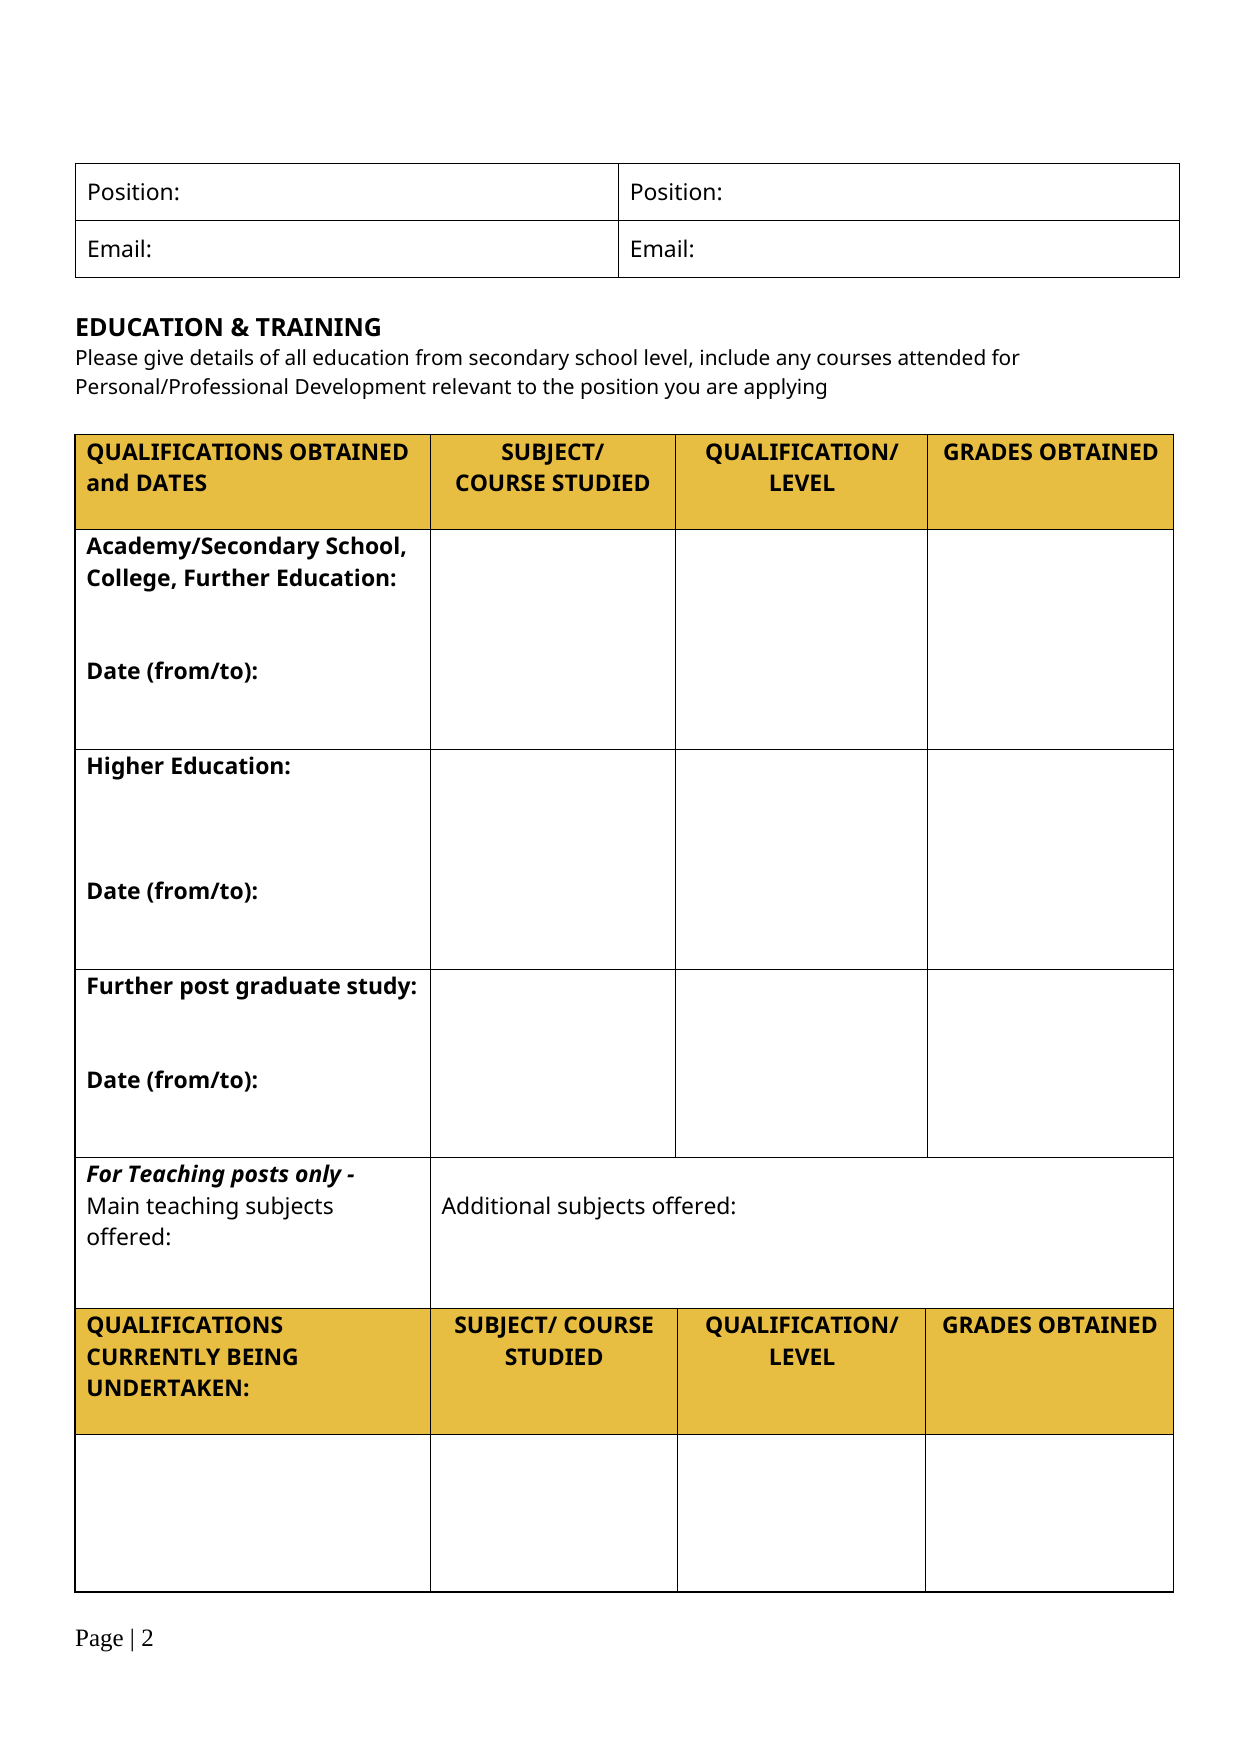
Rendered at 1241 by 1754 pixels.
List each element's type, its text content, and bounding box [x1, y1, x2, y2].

table_cell Academy/Secondary School, College, Further Education: Date (from/to): [76, 530, 430, 749]
table_cell [676, 530, 927, 749]
table_cell For Teaching posts only - Main teaching subjects offered: [76, 1158, 430, 1308]
table_cell Further post graduate study: Date (from/to): [76, 970, 430, 1157]
table_cell GRADES OBTAINED [926, 1309, 1173, 1434]
table_cell [676, 750, 927, 969]
table_header SUBJECT/ COURSE STUDIED [431, 435, 675, 529]
text Please give details of all education from secondary school level, include any courses attended for Personal/Professional Development relevant to the position you are applying [75, 343, 1165, 400]
table_cell Additional subjects offered: [431, 1158, 1173, 1308]
table_header QUALIFICATION/ LEVEL [676, 435, 927, 529]
table_cell [76, 1435, 430, 1591]
table_cell [928, 750, 1173, 969]
table_cell QUALIFICATION/LEVEL [678, 1309, 925, 1434]
table_cell Position: [619, 164, 1179, 220]
table_cell [678, 1435, 925, 1591]
table_cell SUBJECT/ COURSE STUDIED [431, 1309, 677, 1434]
table_header GRADES OBTAINED [928, 435, 1173, 529]
table_cell [431, 530, 675, 749]
table_cell QUALIFICATIONS CURRENTLY BEING UNDERTAKEN: [76, 1309, 430, 1434]
text EDUCATION & TRAINING [75, 309, 1165, 343]
table_cell Email: [76, 221, 618, 277]
table_cell Higher Education: Date (from/to): [76, 750, 430, 969]
table_header QUALIFICATIONS OBTAINED and DATES [76, 435, 430, 529]
table_cell Email: [619, 221, 1179, 277]
table_cell [431, 970, 675, 1157]
table_cell [431, 750, 675, 969]
table_cell [926, 1435, 1173, 1591]
table_cell Position: [76, 164, 618, 220]
table_cell [431, 1435, 677, 1591]
table_cell [676, 970, 927, 1157]
table_cell [928, 970, 1173, 1157]
table_cell [928, 530, 1173, 749]
